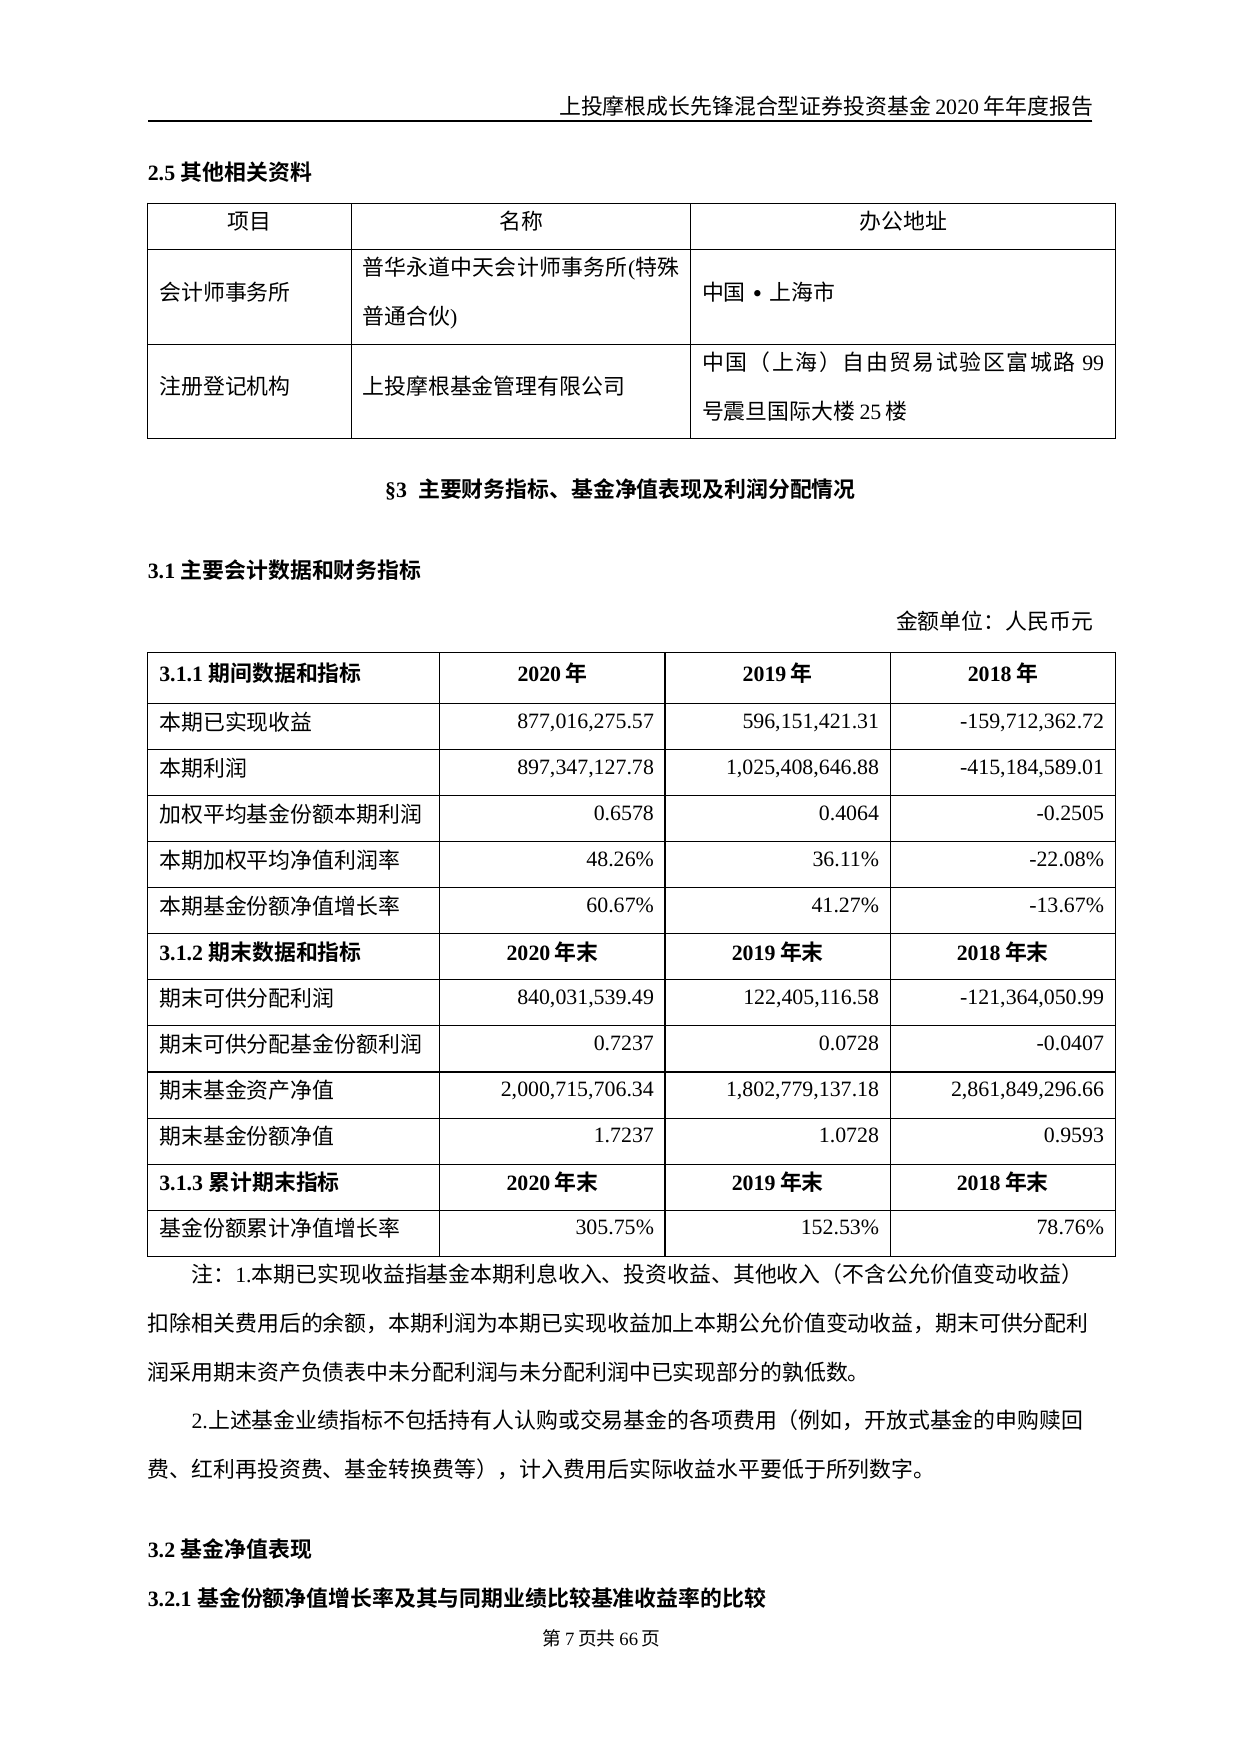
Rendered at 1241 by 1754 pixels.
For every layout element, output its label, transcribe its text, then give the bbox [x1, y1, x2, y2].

table_cell 上投摩根基金管理有限公司 [352, 345, 690, 438]
table_cell 1,025,408,646.88 [666, 750, 890, 795]
table_cell 0.7237 [440, 1026, 664, 1071]
table_cell -415,184,589.01 [891, 750, 1115, 795]
table_cell 本期基金份额净值增长率 [148, 888, 439, 933]
table_cell 840,031,539.49 [440, 980, 664, 1025]
table_header 3.1.1 期间数据和指标 [148, 653, 439, 703]
table_cell 加权平均基金份额本期利润 [148, 796, 439, 841]
table_cell 2019年末 [666, 934, 890, 979]
table_cell 36.11% [666, 842, 890, 887]
table_cell 2,000,715,706.34 [440, 1073, 664, 1117]
table_cell 48.26% [440, 842, 664, 887]
table_cell 78.76% [891, 1211, 1115, 1256]
text 注：1.本期已实现收益指基金本期利息收入、投资收益、其他收入（不含公允价值变动收益）扣除相关费用后的余额，本期利润为本期已实现收益加上本期公允价值变动收益，期末可供分配利润采用期末资产负债表中未分配利润与未分配利润中已实现部分的孰低数。 [148, 1257, 1092, 1387]
table_cell 本期利润 [148, 750, 439, 795]
text 金额单位：人民币元 [149, 604, 1092, 636]
table_cell 0.0728 [666, 1026, 890, 1071]
table_cell -121,364,050.99 [891, 980, 1115, 1025]
table_cell -0.0407 [891, 1026, 1115, 1071]
table_cell 2019年末 [666, 1165, 890, 1209]
table_cell 897,347,127.78 [440, 750, 664, 795]
table_cell 0.4064 [666, 796, 890, 841]
table_cell -0.2505 [891, 796, 1115, 841]
table_cell 0.9593 [891, 1119, 1115, 1163]
table_cell 2020年末 [440, 934, 664, 979]
subtitle 3.1 主要会计数据和财务指标 [148, 553, 1092, 585]
table_cell 1.7237 [440, 1119, 664, 1163]
table_cell 会计师事务所 [148, 250, 351, 343]
table_cell 2,861,849,296.66 [891, 1073, 1115, 1117]
table_cell 期末基金资产净值 [148, 1073, 439, 1117]
subtitle 3.2 基金净值表现 [148, 1532, 1092, 1564]
table_cell 0.6578 [440, 796, 664, 841]
table_cell 基金份额累计净值增长率 [148, 1211, 439, 1256]
table_cell 2018年末 [891, 934, 1115, 979]
table_cell 普华永道中天会计师事务所(特殊普通合伙) [352, 250, 690, 343]
table_cell 2018年末 [891, 1165, 1115, 1209]
table_header 2019年 [666, 653, 890, 703]
table_cell 本期已实现收益 [148, 704, 439, 749]
table_header 项目 [148, 204, 351, 249]
table_cell 注册登记机构 [148, 345, 351, 438]
table_cell 122,405,116.58 [666, 980, 890, 1025]
table_cell 41.27% [666, 888, 890, 933]
table_cell 305.75% [440, 1211, 664, 1256]
table_cell 3.1.3 累计期末指标 [148, 1165, 439, 1209]
table_cell 本期加权平均净值利润率 [148, 842, 439, 887]
table_cell 596,151,421.31 [666, 704, 890, 749]
table_cell 1.0728 [666, 1119, 890, 1163]
table_cell 期末可供分配基金份额利润 [148, 1026, 439, 1071]
subtitle §3 主要财务指标、基金净值表现及利润分配情况 [148, 472, 1092, 504]
table_header 办公地址 [691, 204, 1115, 249]
text 3.2.1 基金份额净值增长率及其与同期业绩比较基准收益率的比较 [148, 1580, 1092, 1613]
table_cell -159,712,362.72 [891, 704, 1115, 749]
table_cell 期末基金份额净值 [148, 1119, 439, 1163]
table_header 名称 [352, 204, 690, 249]
table_cell 中国（上海）自由贸易试验区富城路99号震旦国际大楼25楼 [691, 345, 1115, 438]
table_header 2018年 [891, 653, 1115, 703]
table_cell 877,016,275.57 [440, 704, 664, 749]
text 2.上述基金业绩指标不包括持有人认购或交易基金的各项费用（例如，开放式基金的申购赎回费、红利再投资费、基金转换费等），计入费用后实际收益水平要低于所列数字。 [148, 1402, 1092, 1484]
table_cell 152.53% [666, 1211, 890, 1256]
table_cell 中国 ∙ 上海市 [691, 250, 1115, 343]
table_cell 期末可供分配利润 [148, 980, 439, 1025]
table_cell -22.08% [891, 842, 1115, 887]
subtitle 2.5 其他相关资料 [148, 154, 1092, 187]
table_cell 1,802,779,137.18 [666, 1073, 890, 1117]
table_cell 2020年末 [440, 1165, 664, 1209]
table_cell -13.67% [891, 888, 1115, 933]
table_cell 3.1.2 期末数据和指标 [148, 934, 439, 979]
table_cell 60.67% [440, 888, 664, 933]
table_header 2020年 [440, 653, 664, 703]
